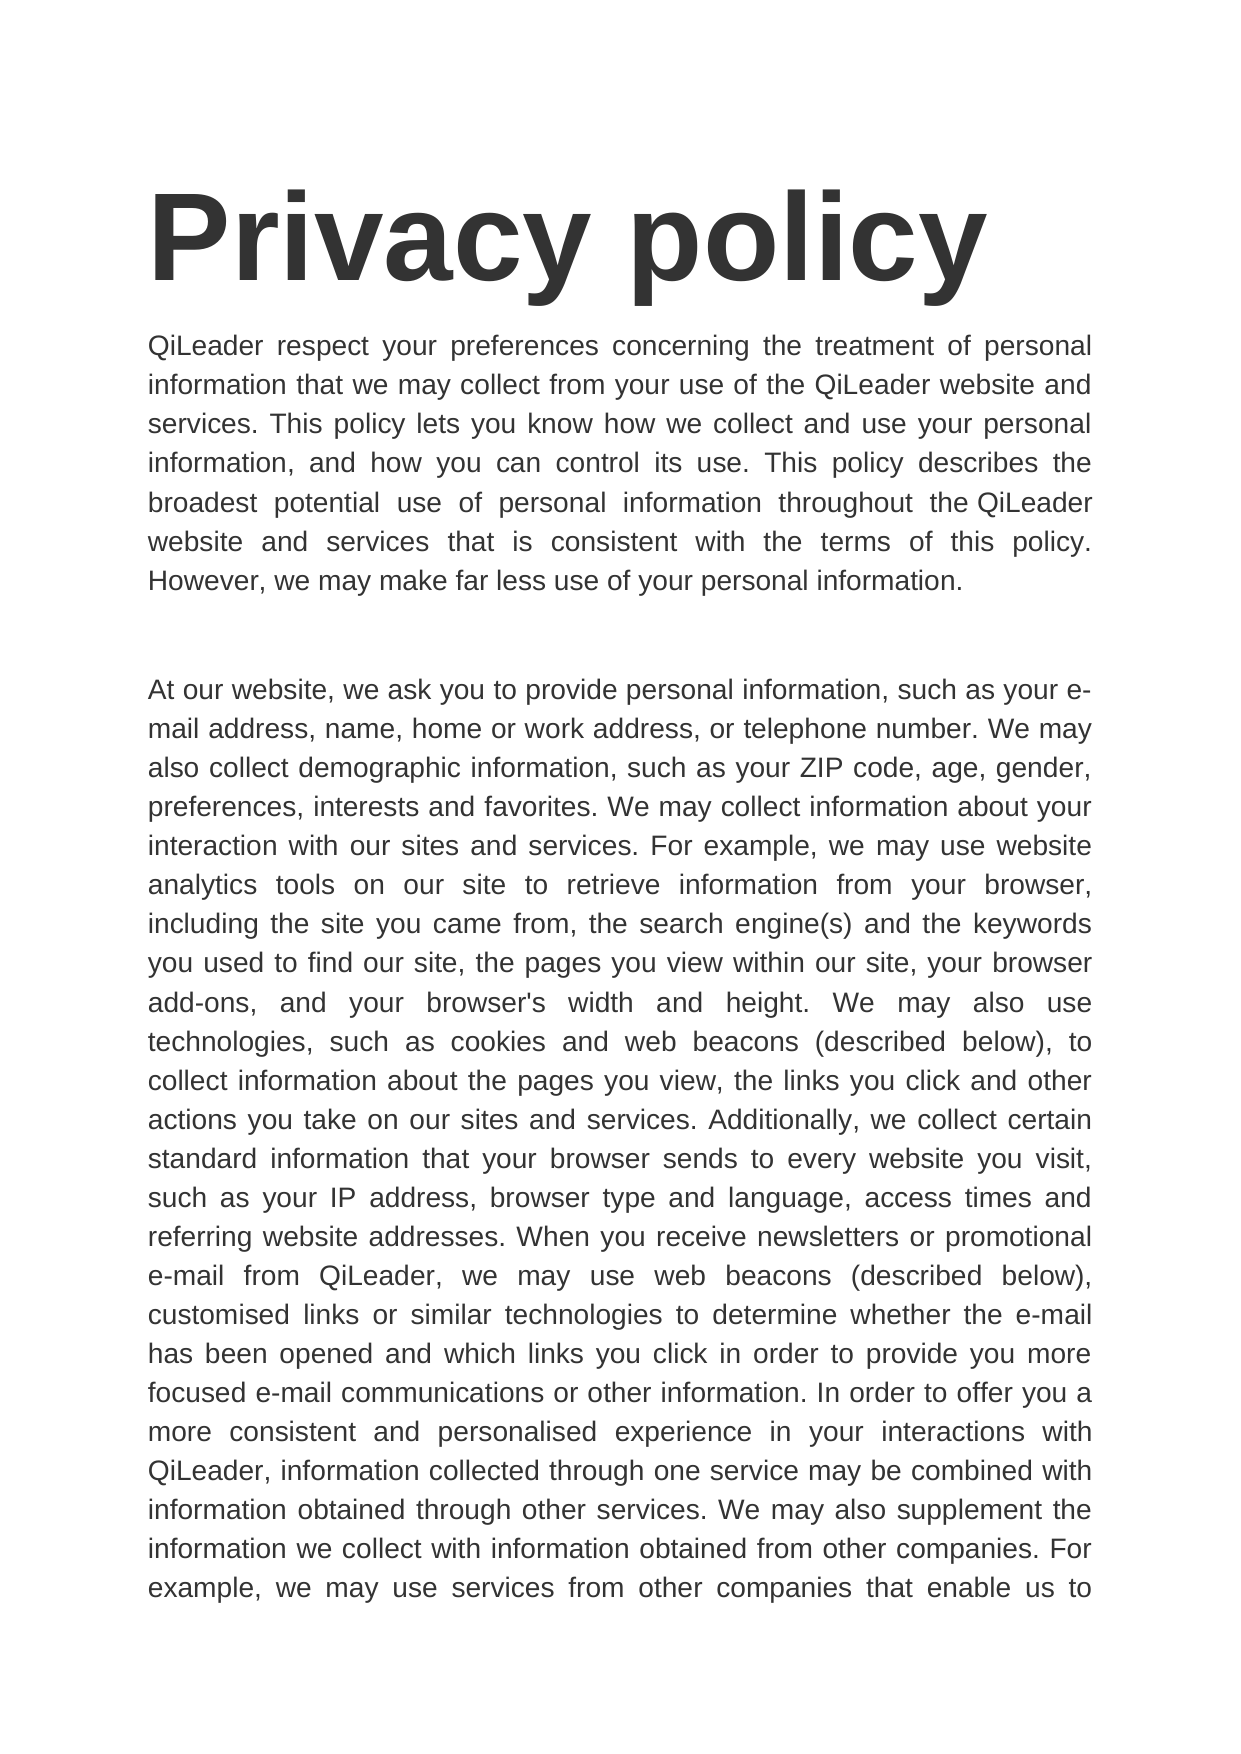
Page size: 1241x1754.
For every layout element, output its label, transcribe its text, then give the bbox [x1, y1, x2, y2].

text Privacy policy [148, 163, 1093, 307]
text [148, 666, 1093, 1604]
text QiLeader respect your preferences concerning the treatment of personal information that we may collect from your use of the QiLeader website and services. This policy lets you know how we collect and use your personal information, and how you can control its use. This policy describes the broadest potential use of personal information throughout the QiLeader website and services that is consistent with the terms of this policy. However, we may make far less use of your personal information. [148, 323, 1093, 596]
